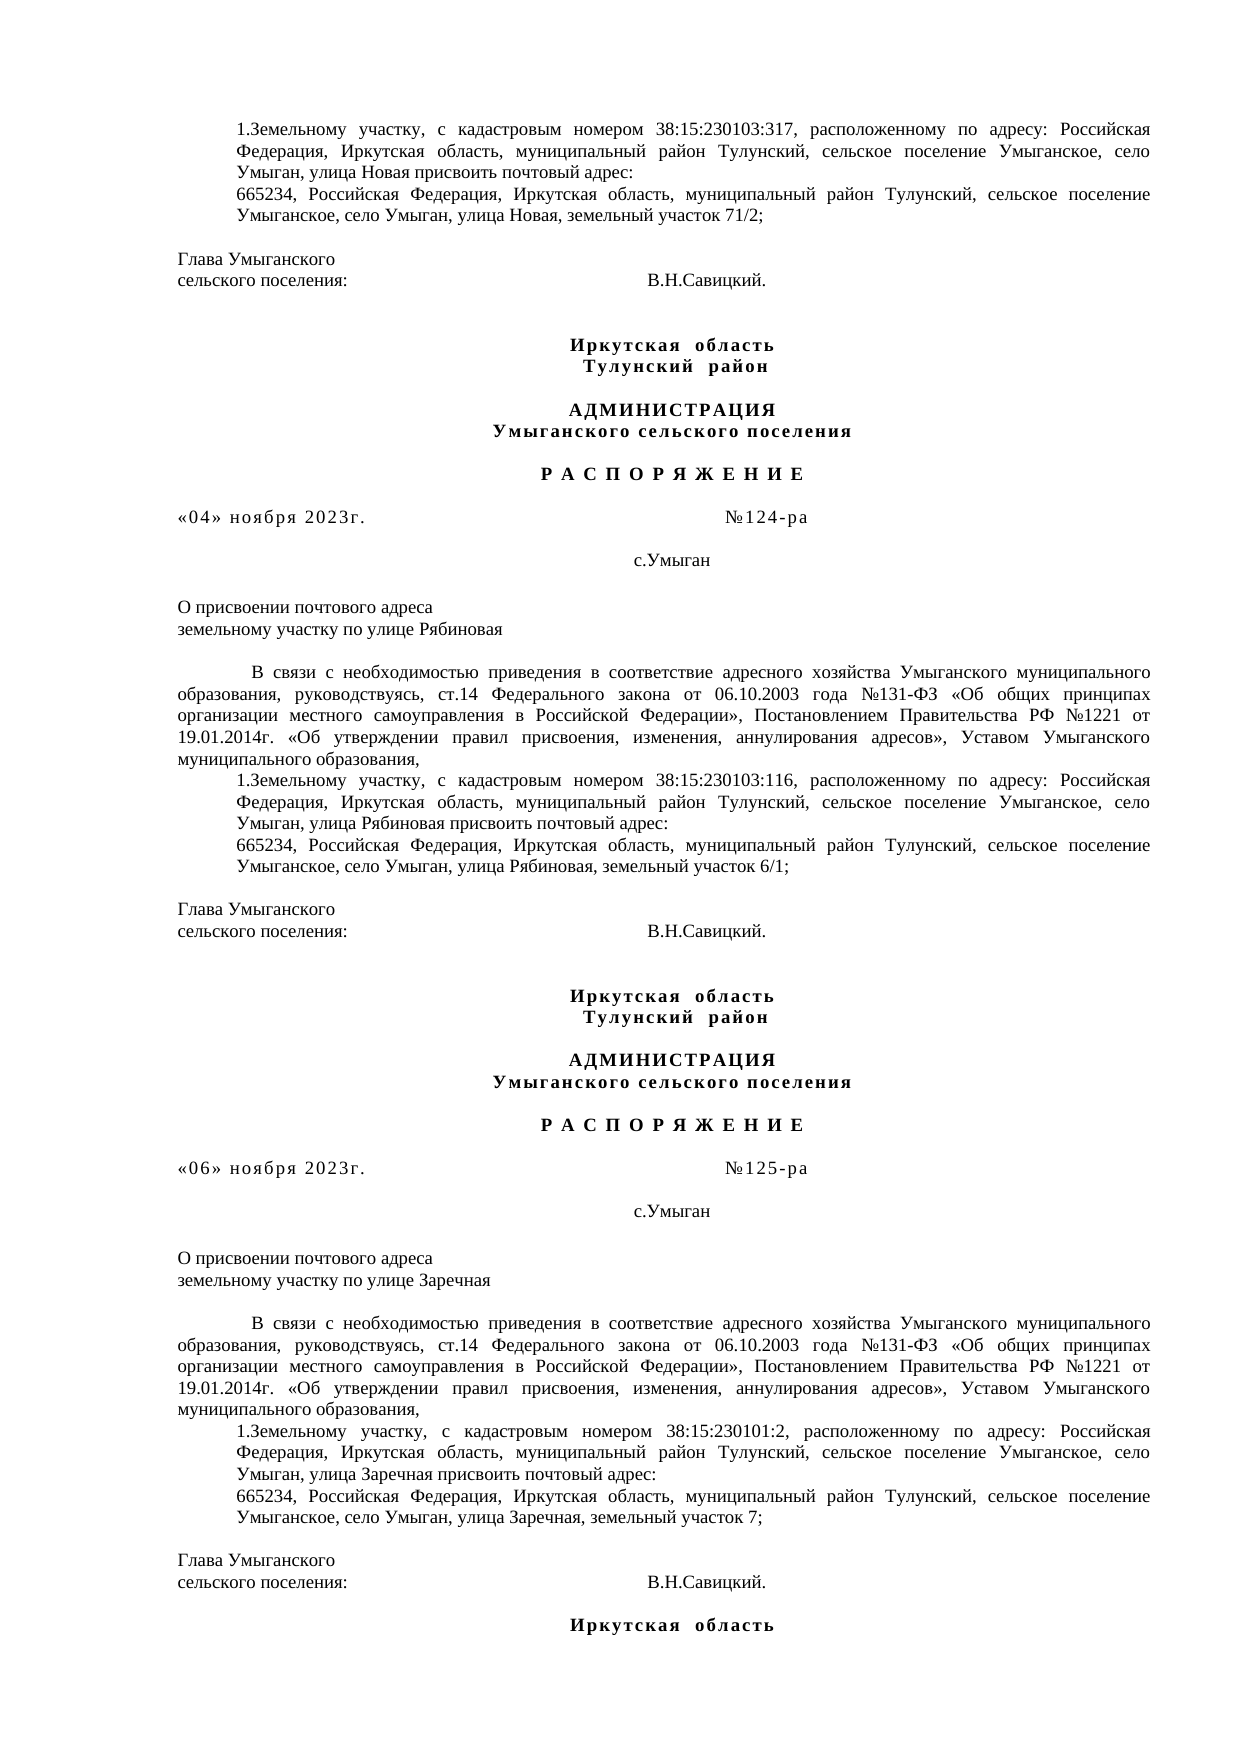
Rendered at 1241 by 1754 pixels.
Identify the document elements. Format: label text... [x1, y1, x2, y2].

text Иркутская область [0, 334, 1240, 355]
text Умыганского сельского поселения [0, 420, 1240, 442]
text Глава Умыганского [177, 898, 1152, 920]
text 665234, Российская Федерация, Иркутская область, муниципальный район Тулунский, сельское поселение Умыганское, село Умыган, улица Новая, земельный участок 71/2; [236, 183, 1152, 226]
text 1.Земельному участку, с кадастровым номером 38:15:230101:2, расположенному по адресу: Российская Федерация, Иркутская область, муниципальный район Тулунский, сельское поселение Умыганское, село Умыган, улица Заречная присвоить почтовый адрес: [236, 1420, 1152, 1484]
text Иркутская область [0, 1614, 1240, 1635]
text земельному участку по улице Рябиновая [177, 618, 1152, 639]
text АДМИНИСТРАЦИЯ [0, 1049, 1240, 1071]
text «04» ноября 2023г. №124-ра [177, 506, 1158, 528]
text сельского поселения: В.Н.Савицкий. [177, 920, 1152, 941]
text Глава Умыганского [177, 1549, 1152, 1571]
text Умыганского сельского поселения [0, 1071, 1240, 1092]
text сельского поселения: В.Н.Савицкий. [177, 269, 1152, 291]
text 1.Земельному участку, с кадастровым номером 38:15:230103:317, расположенному по адресу: Российская Федерация, Иркутская область, муниципальный район Тулунский, сельское поселение Умыганское, село Умыган, улица Новая присвоить почтовый адрес: [236, 118, 1152, 183]
text В связи с необходимостью приведения в соответствие адресного хозяйства Умыганского муниципального образования, руководствуясь, ст.14 Федерального закона от 06.10.2003 года №131-ФЗ «Об общих принципах организации местного самоуправления в Российской Федерации», Постановлением Правительства РФ №1221 от 19.01.2014г. «Об утверждении правил присвоения, изменения, аннулирования адресов», Уставом Умыганского муниципального образования, [177, 1312, 1152, 1420]
text Глава Умыганского [177, 247, 1152, 269]
text «06» ноября 2023г. №125-ра [177, 1157, 1158, 1179]
text 665234, Российская Федерация, Иркутская область, муниципальный район Тулунский, сельское поселение Умыганское, село Умыган, улица Рябиновая, земельный участок 6/1; [236, 834, 1152, 877]
text О присвоении почтового адреса [177, 1247, 1152, 1269]
text с.Умыган [0, 549, 1240, 571]
text земельному участку по улице Заречная [177, 1269, 1152, 1290]
text 665234, Российская Федерация, Иркутская область, муниципальный район Тулунский, сельское поселение Умыганское, село Умыган, улица Заречная, земельный участок 7; [236, 1484, 1152, 1528]
text Иркутская область [0, 984, 1240, 1006]
text В связи с необходимостью приведения в соответствие адресного хозяйства Умыганского муниципального образования, руководствуясь, ст.14 Федерального закона от 06.10.2003 года №131-ФЗ «Об общих принципах организации местного самоуправления в Российской Федерации», Постановлением Правительства РФ №1221 от 19.01.2014г. «Об утверждении правил присвоения, изменения, аннулирования адресов», Уставом Умыганского муниципального образования, [177, 661, 1152, 769]
text 1.Земельному участку, с кадастровым номером 38:15:230103:116, расположенному по адресу: Российская Федерация, Иркутская область, муниципальный район Тулунский, сельское поселение Умыганское, село Умыган, улица Рябиновая присвоить почтовый адрес: [236, 769, 1152, 834]
text сельского поселения: В.Н.Савицкий. [177, 1571, 1152, 1592]
text с.Умыган [0, 1200, 1240, 1222]
text О присвоении почтового адреса [177, 596, 1152, 618]
text Тулунский район [0, 1006, 1240, 1028]
text Тулунский район [0, 355, 1240, 377]
text Р А С П О Р Я Ж Е Н И Е [0, 463, 1240, 485]
text АДМИНИСТРАЦИЯ [0, 398, 1240, 420]
text Р А С П О Р Я Ж Е Н И Е [0, 1114, 1240, 1136]
